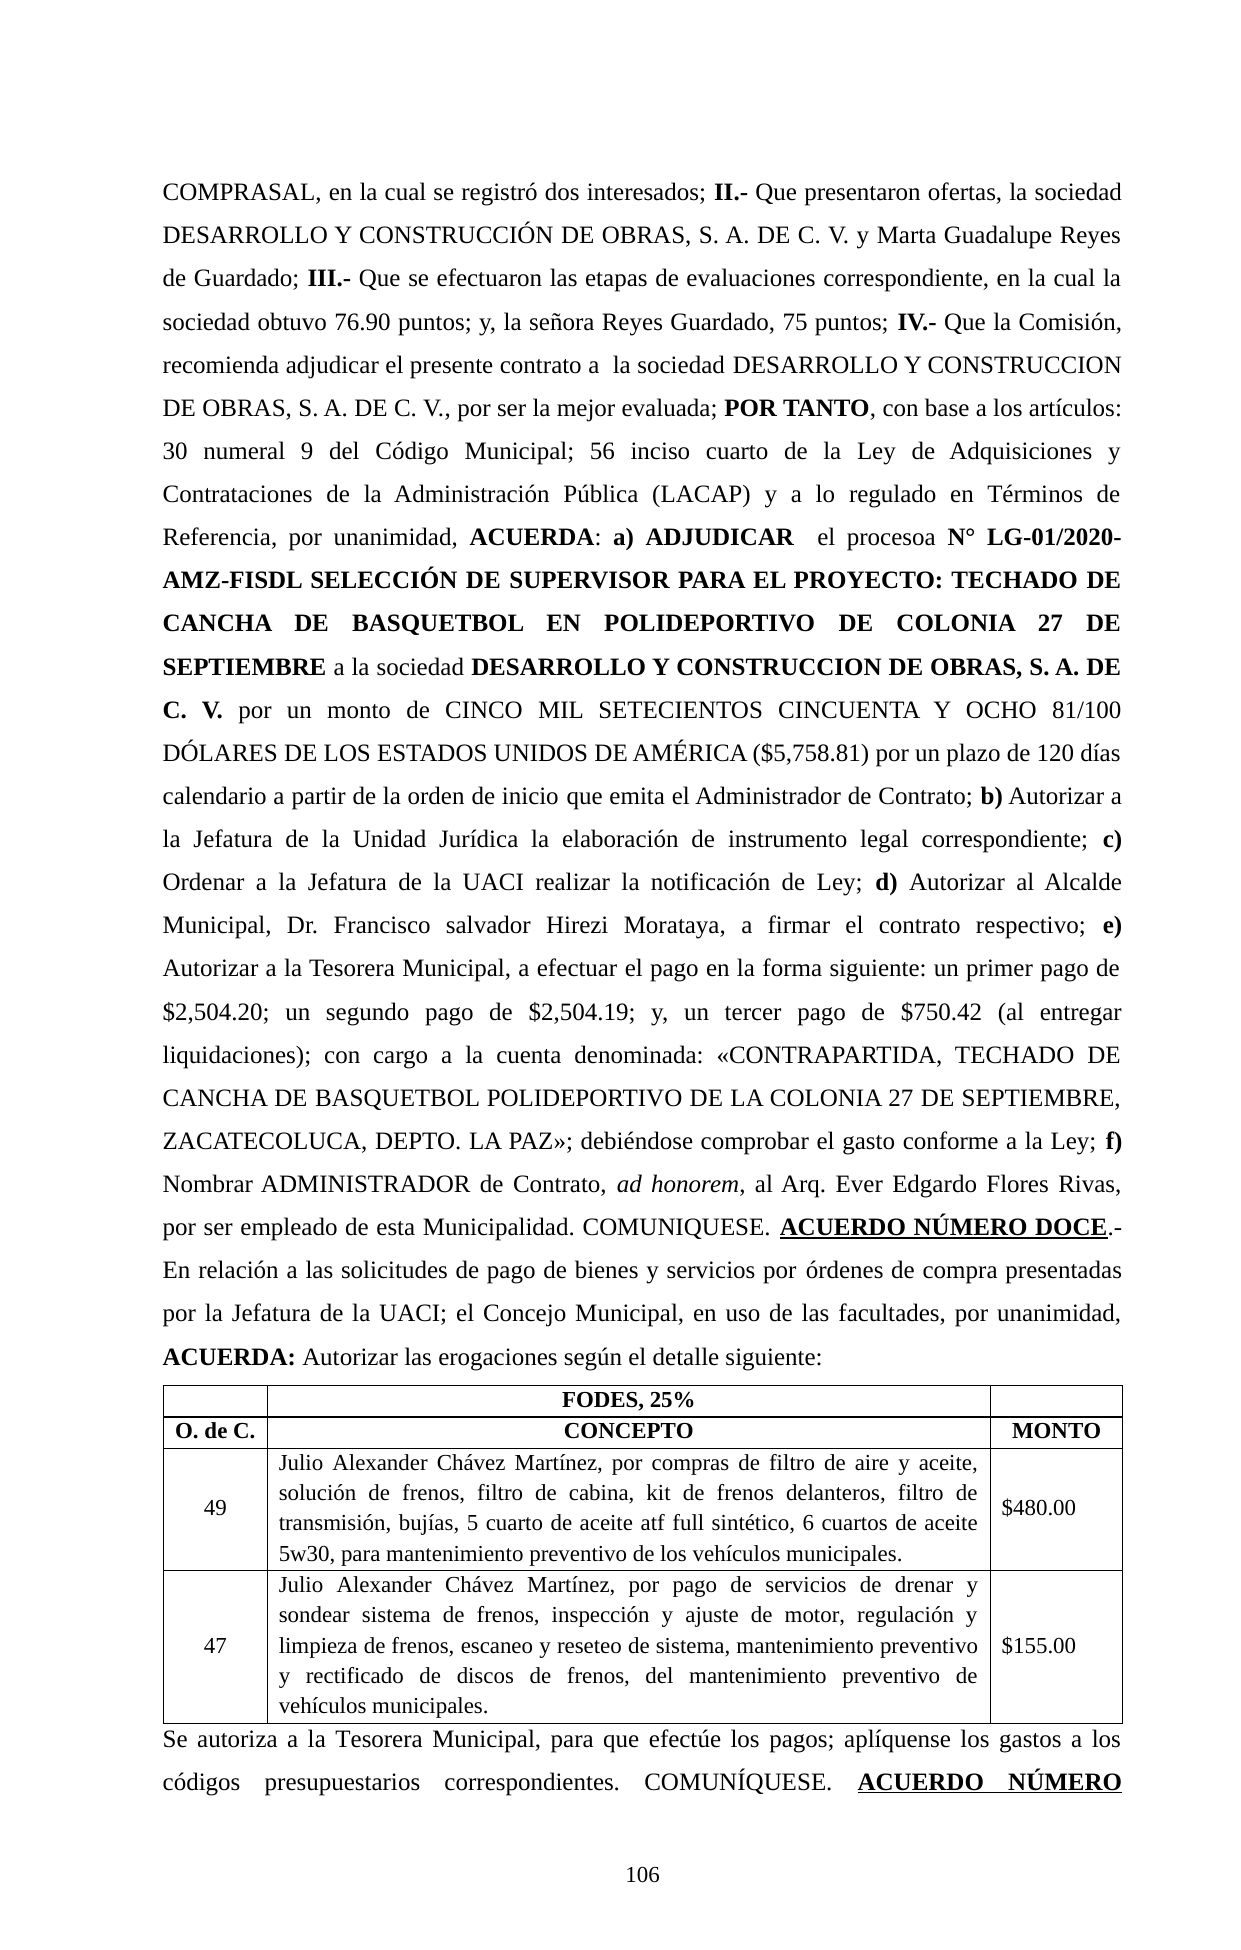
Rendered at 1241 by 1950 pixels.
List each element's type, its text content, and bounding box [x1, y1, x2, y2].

table_header [164, 1386, 267, 1416]
table_cell 49 [164, 1449, 267, 1570]
table_cell $155.00 [991, 1571, 1122, 1723]
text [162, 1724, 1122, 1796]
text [162, 177, 1122, 1370]
table_cell O. de C. [164, 1418, 267, 1448]
table_cell CONCEPTO [268, 1418, 990, 1448]
table_cell $480.00 [991, 1449, 1122, 1570]
table_cell Julio Alexander Chávez Martínez, por compras de filtro de aire y aceite, solución de frenos, filtro de cabina, kit de frenos delanteros, filtro de transmisión, bujías, 5 cuarto de aceite atf full sintético, 6 cuartos de aceite 5w30, para mantenimiento preventivo de los vehículos municipales. [268, 1449, 990, 1570]
table_cell 47 [164, 1571, 267, 1723]
table_header FODES, 25% [268, 1386, 990, 1416]
table_header [991, 1386, 1122, 1416]
table_cell MONTO [991, 1418, 1122, 1448]
table_cell Julio Alexander Chávez Martínez, por pago de servicios de drenar y sondear sistema de frenos, inspección y ajuste de motor, regulación y limpieza de frenos, escaneo y reseteo de sistema, mantenimiento preventivo y rectificado de discos de frenos, del mantenimiento preventivo de vehículos municipales. [268, 1571, 990, 1723]
